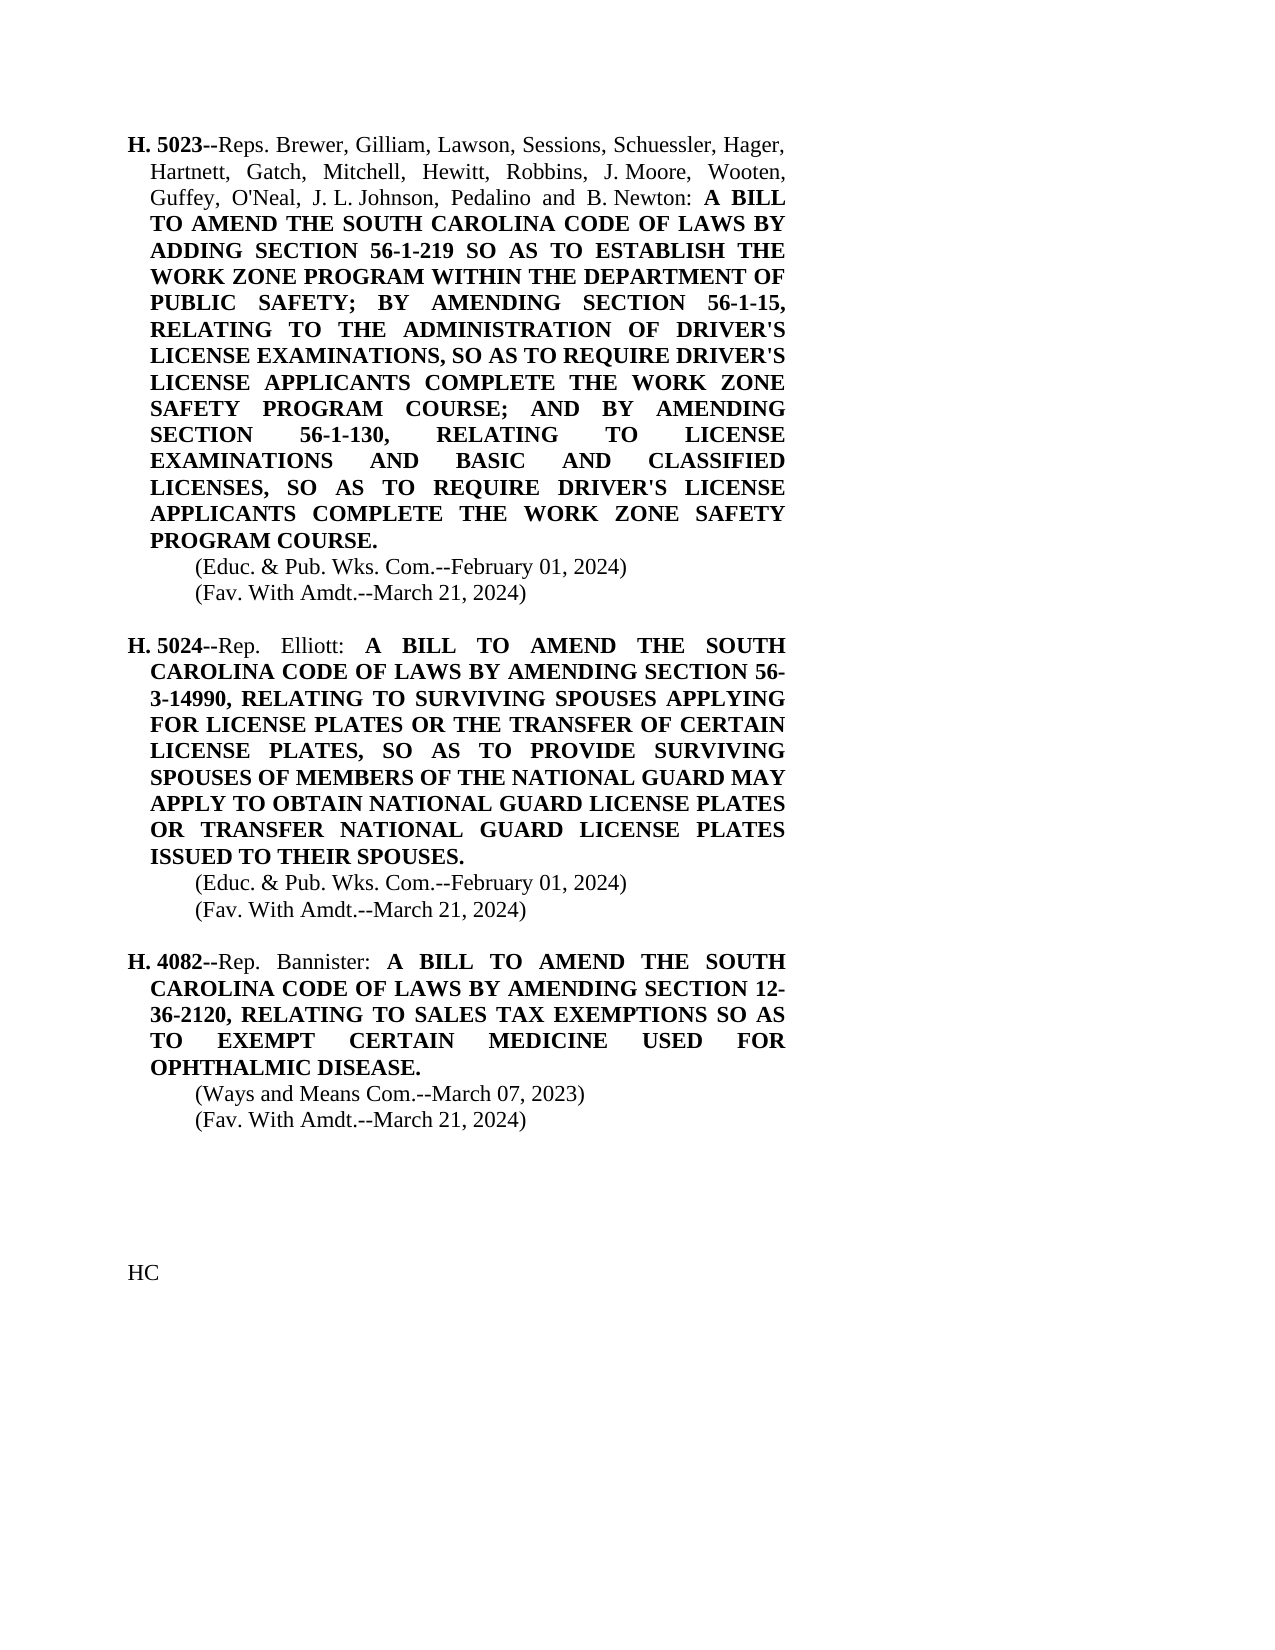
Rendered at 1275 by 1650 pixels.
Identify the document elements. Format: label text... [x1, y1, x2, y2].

text H. 5023--Reps. Brewer, Gilliam, Lawson, Sessions, Schuessler, Hager, Hartnett, Gatch, Mitchell, Hewitt, Robbins, J. Moore, Wooten, Guffey, O'Neal, J. L. Johnson, Pedalino and B. Newton: A BILL TO AMEND THE SOUTH CAROLINA CODE OF LAWS BY ADDING SECTION 56-1-219 SO AS TO ESTABLISH THE WORK ZONE PROGRAM WITHIN THE DEPARTMENT OF PUBLIC SAFETY; BY AMENDING SECTION 56-1-15, RELATING TO THE ADMINISTRATION OF DRIVER'S LICENSE EXAMINATIONS, SO AS TO REQUIRE DRIVER'S LICENSE APPLICANTS COMPLETE THE WORK ZONE SAFETY PROGRAM COURSE; AND BY AMENDING SECTION 56-1-130, RELATING TO LICENSE EXAMINATIONS AND BASIC AND CLASSIFIED LICENSES, SO AS TO REQUIRE DRIVER'S LICENSE APPLICANTS COMPLETE THE WORK ZONE SAFETY PROGRAM COURSE. [127, 131, 786, 553]
text (Educ. & Pub. Wks. Com.--February 01, 2024) [195, 553, 786, 579]
text H. 4082--Rep. Bannister: A BILL TO AMEND THE SOUTH CAROLINA CODE OF LAWS BY AMENDING SECTION 12-36-2120, RELATING TO SALES TAX EXEMPTIONS SO AS TO EXEMPT CERTAIN MEDICINE USED FOR OPHTHALMIC DISEASE. [127, 948, 786, 1080]
text (Educ. & Pub. Wks. Com.--February 01, 2024) [195, 869, 786, 896]
text H. 5024--Rep. Elliott: A BILL TO AMEND THE SOUTH CAROLINA CODE OF LAWS BY AMENDING SECTION 56-3-14990, RELATING TO SURVIVING SPOUSES APPLYING FOR LICENSE PLATES OR THE TRANSFER OF CERTAIN LICENSE PLATES, SO AS TO PROVIDE SURVIVING SPOUSES OF MEMBERS OF THE NATIONAL GUARD MAY APPLY TO OBTAIN NATIONAL GUARD LICENSE PLATES OR TRANSFER NATIONAL GUARD LICENSE PLATES ISSUED TO THEIR SPOUSES. [127, 632, 786, 869]
text (Ways and Means Com.--March 07, 2023) [195, 1080, 786, 1106]
text (Fav. With Amdt.--March 21, 2024) [195, 896, 786, 922]
text (Fav. With Amdt.--March 21, 2024) [195, 579, 786, 606]
text (Fav. With Amdt.--March 21, 2024) [195, 1106, 786, 1133]
